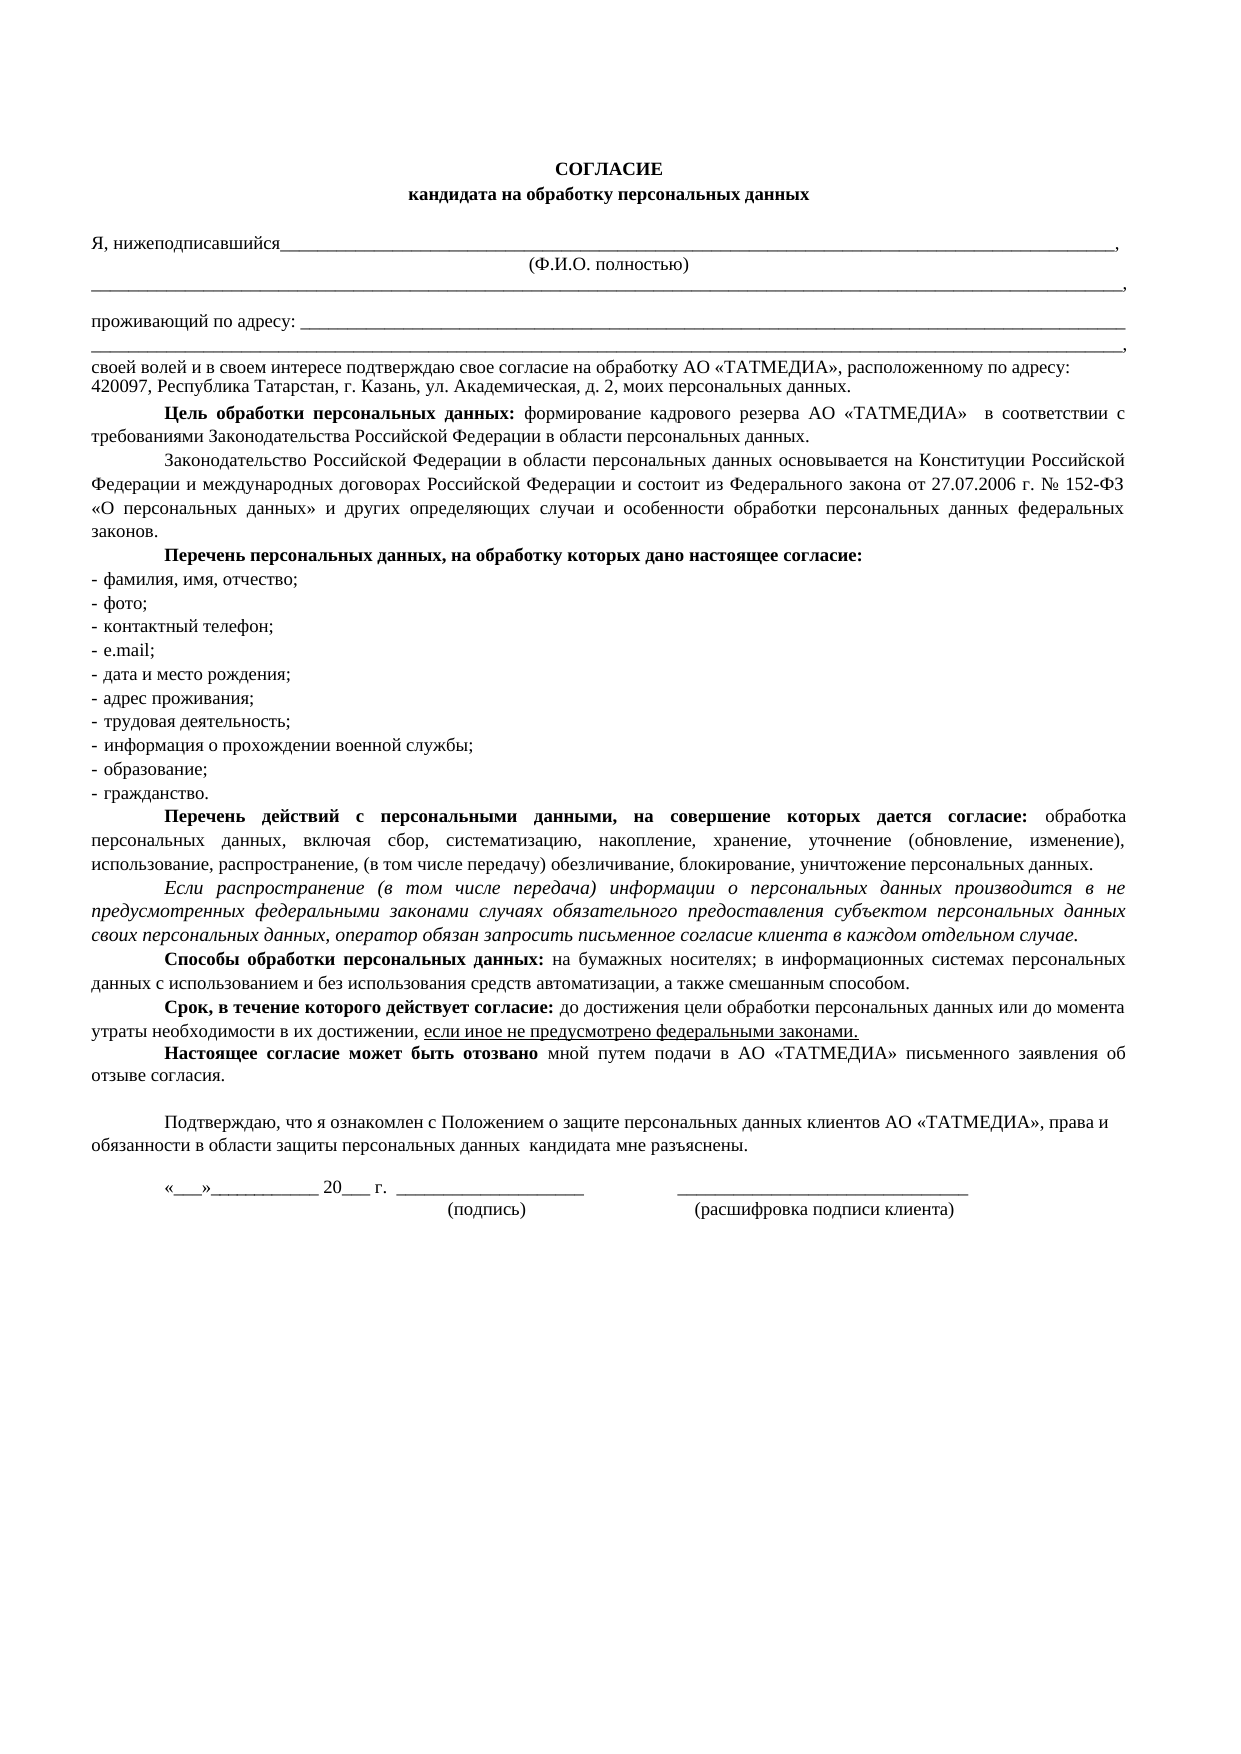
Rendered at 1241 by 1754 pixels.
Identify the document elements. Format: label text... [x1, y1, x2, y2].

text Если распространение (в том числе передача) информации о персональных данных производится в не предусмотренных федеральными законами случаях обязательного предоставления субъектом персональных данных своих персональных данных, оператор обязан запросить письменное согласие клиента в каждом отдельном случае. [91, 875, 1126, 946]
text Я, нижеподписавшийся_________________________________________________________________________________________, [91, 234, 1128, 253]
text ______________________________________________________________________________________________________________, [91, 274, 1128, 293]
list контактный телефон; [91, 614, 1128, 638]
text (подпись) (расшифровка подписи клиента) [218, 1200, 1128, 1219]
text Перечень действий с персональными данными, на совершение которых дается согласие: обработка персональных данных, включая сбор, систематизацию, накопление, хранение, уточнение (обновление, изменение), использование, распространение, (в том числе передачу) обезличивание, блокирование, уничтожение персональных данных. [91, 804, 1126, 875]
text СОГЛАСИЕ [89, 156, 1128, 181]
list e.mail; [91, 638, 1128, 661]
text проживающий по адресу: ________________________________________________________________________________________ [91, 313, 1128, 331]
text Способы обработки персональных данных: на бумажных носителях; в информационных системах персональных данных с использованием и без использования средств автоматизации, а также смешанным способом. [91, 946, 1126, 994]
list дата и место рождения; [91, 661, 1128, 685]
list адрес проживания; [91, 685, 1128, 709]
list трудовая деятельность; [91, 709, 1128, 733]
text (Ф.И.О. полностью) [89, 255, 1128, 274]
list информация о прохождении военной службы; [91, 733, 1128, 756]
list фото; [91, 590, 1128, 614]
text Цель обработки персональных данных: формирование кадрового резерва АО «ТАТМЕДИА» в соответствии с требованиями Законодательства Российской Федерации в области персональных данных. [91, 400, 1126, 448]
text Перечень персональных данных, на обработку которых дано настоящее согласие: [91, 543, 1128, 566]
text «___» ____ 20___ г. ____________________ _______________________________ [91, 1179, 1128, 1197]
list гражданство. [91, 780, 1128, 804]
text кандидата на обработку персональных данных [89, 181, 1128, 205]
text Настоящее согласие может быть отозвано мной путем подачи в АО «ТАТМЕДИА» письменного заявления об отзыве согласия. [91, 1042, 1126, 1086]
list образование; [91, 756, 1128, 780]
text Срок, в течение которого действует согласие: до достижения цели обработки персональных данных или до момента утраты необходимости в их достижении, если иное не предусмотрено федеральными законами. [91, 994, 1126, 1042]
text Законодательство Российской Федерации в области персональных данных основывается на Конституции Российской Федерации и международных договорах Российской Федерации и состоит из Федерального закона от 27.07.2006 г. № 152-ФЗ «О персональных данных» и других определяющих случаи и особенности обработки персональных данных федеральных законов. [91, 448, 1126, 543]
list фамилия, имя, отчество; [91, 566, 1128, 590]
text Подтверждаю, что я ознакомлен с Положением о защите персональных данных клиентов АО «ТАТМЕДИА», права и обязанности в области защиты персональных данных кандидата мне разъяснены. [91, 1110, 1126, 1156]
text ______________________________________________________________________________________________________________, [91, 336, 1128, 354]
text своей волей и в своем интересе подтверждаю свое согласие на обработку АО «ТАТМЕДИА», расположенному по адресу: 420097, Республика Татарстан, г. Казань, ул. Академическая, д. 2, моих персональных данных. [91, 358, 1128, 396]
